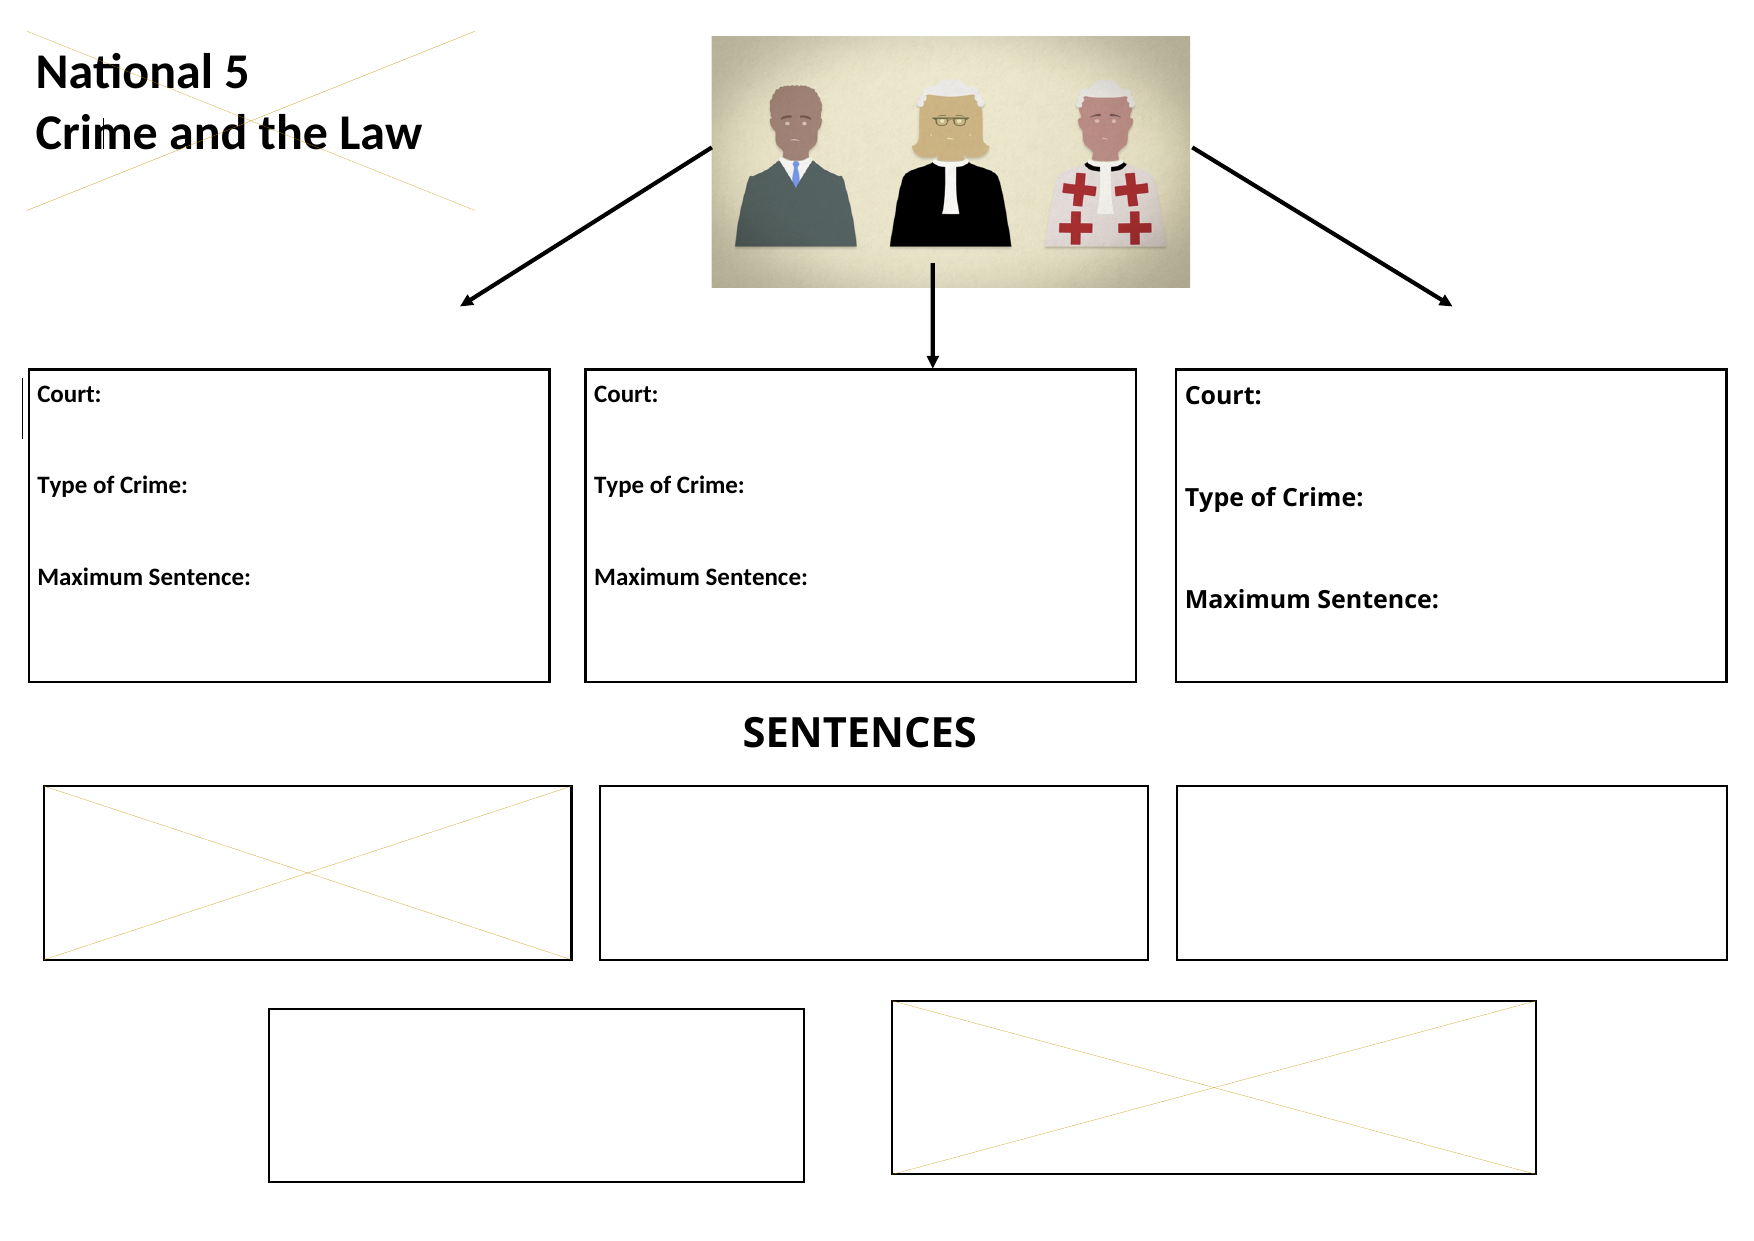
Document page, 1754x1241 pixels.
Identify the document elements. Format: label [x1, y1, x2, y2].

picture [711, 36, 1191, 288]
